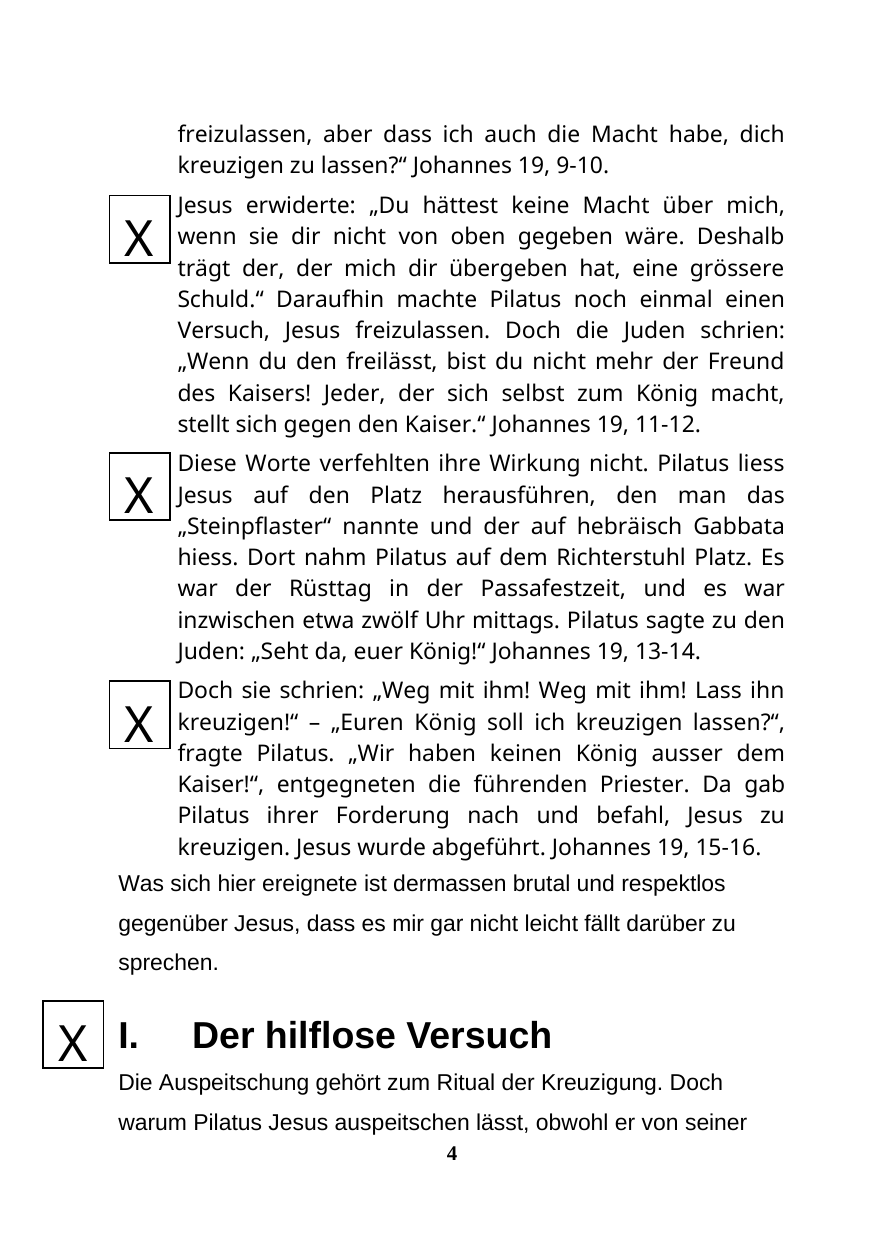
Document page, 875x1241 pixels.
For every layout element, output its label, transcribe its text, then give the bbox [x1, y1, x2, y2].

text Jesus erwiderte: „Du hättest keine Macht über mich, wenn sie dir nicht von oben gegeben wäre. Deshalb trägt der, der mich dir übergeben hat, eine grössere Schuld.“ Daraufhin machte Pilatus noch einmal einen Versuch, Jesus freizulassen. Doch die Juden schrien: „Wenn du den freilässt, bist du nicht mehr der Freund des Kaisers! Jeder, der sich selbst zum König macht, stellt sich gegen den Kaiser.“ Johannes 19, 11-12. [177, 189, 785, 439]
text Diese Worte verfehlten ihre Wirkung nicht. Pilatus liess Jesus auf den Platz herausführen, den man das „Steinpflaster“ nannte und der auf hebräisch Gabbata hiess. Dort nahm Pilatus auf dem Richterstuhl Platz. Es war der Rüsttag in der Passafestzeit, und es war inzwischen etwa zwölf Uhr mittags. Pilatus sagte zu den Juden: „Seht da, euer König!“ Johannes 19, 13-14. [177, 447, 785, 666]
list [118, 1069, 785, 1135]
subtitle Der hilflose Versuch [118, 1014, 785, 1057]
list Was sich hier ereignete ist dermassen brutal und respektlos gegenüber Jesus, dass es mir gar nicht leicht fällt darüber zu sprechen. [118, 870, 785, 976]
text Doch sie schrien: „Weg mit ihm! Weg mit ihm! Lass ihn kreuzigen!“ – „Euren König soll ich kreuzigen lassen?“, fragte Pilatus. „Wir haben keinen König ausser dem Kaiser!“, entgegneten die führenden Priester. Da gab Pilatus ihrer Forderung nach und befahl, Jesus zu kreuzigen. Jesus wurde abgeführt. Johannes 19, 15-16. [177, 674, 785, 862]
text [177, 118, 785, 181]
